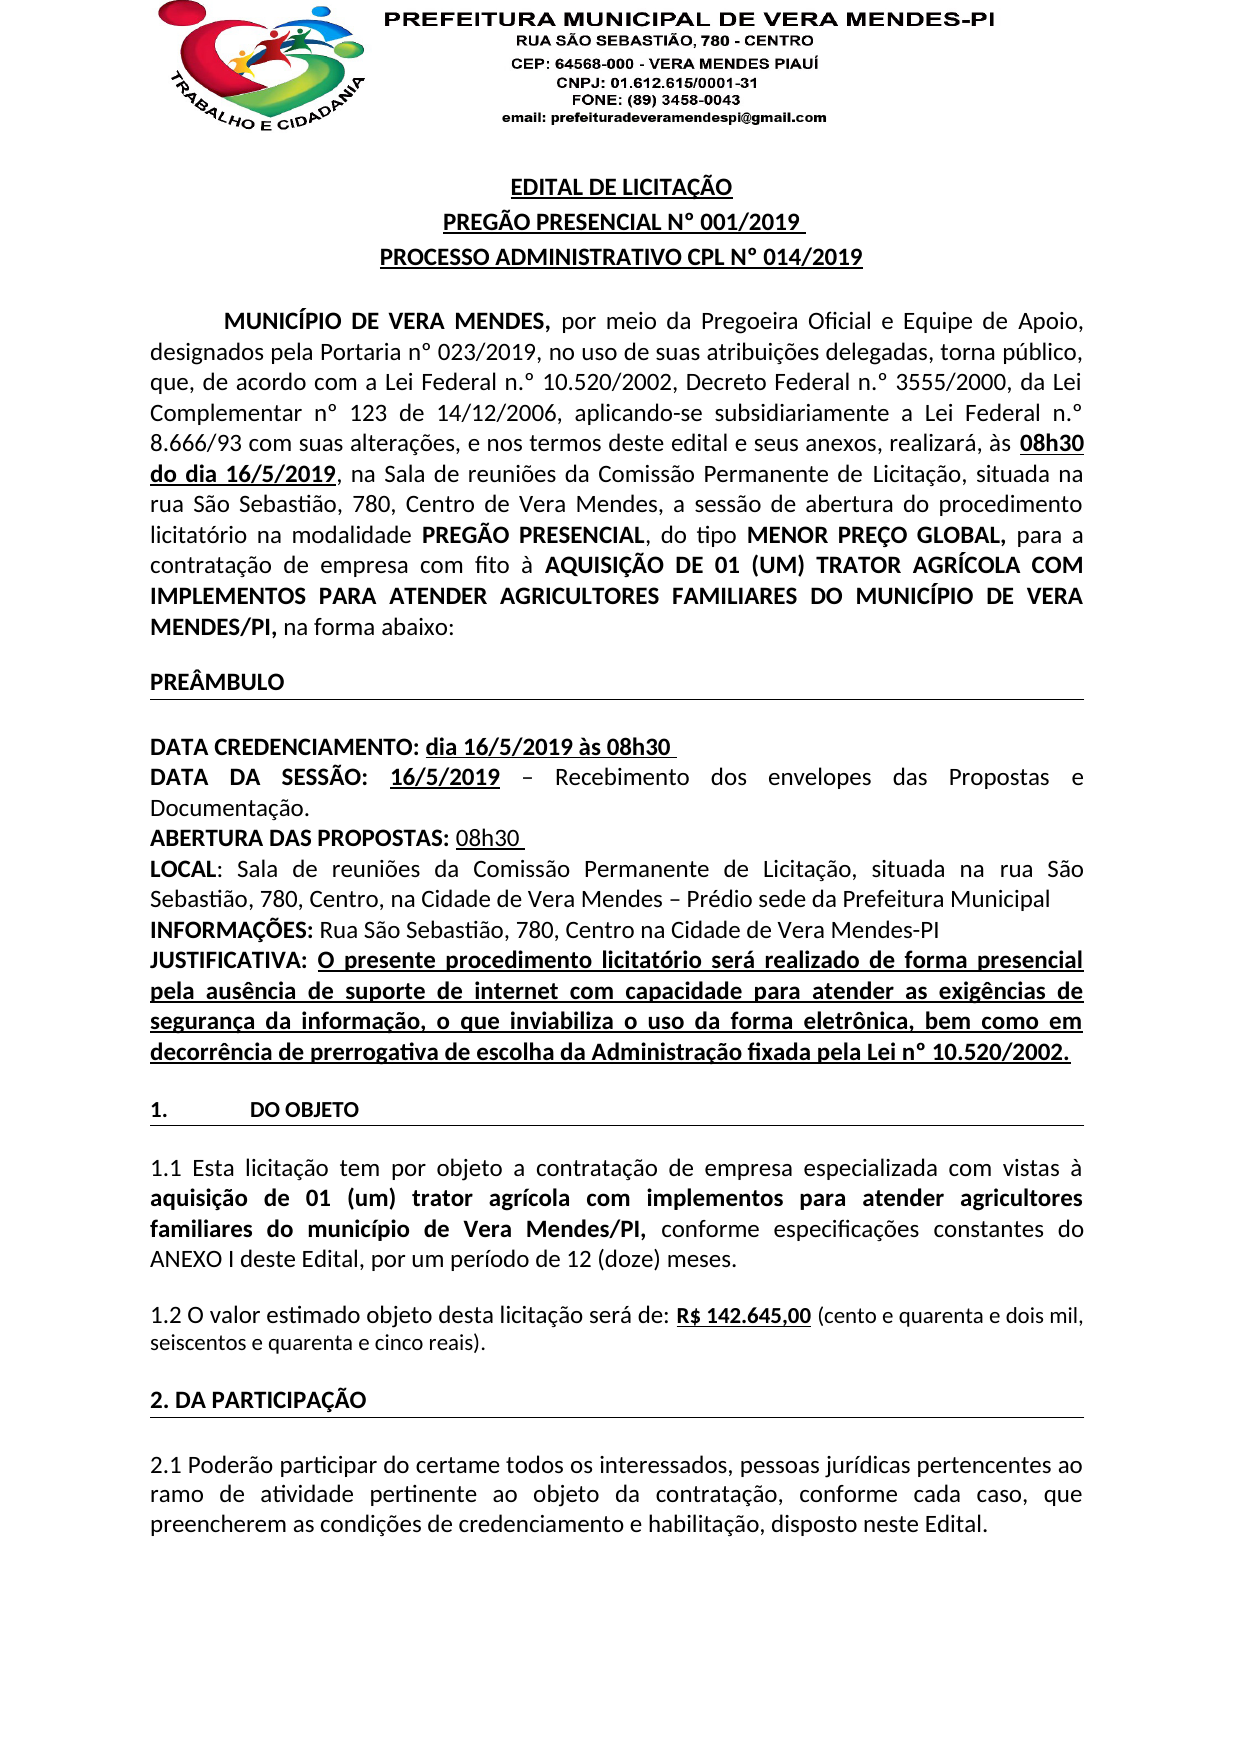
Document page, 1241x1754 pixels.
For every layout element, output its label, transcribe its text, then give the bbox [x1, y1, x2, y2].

text DATA CREDENCIAMENTO: dia 16/5/2019 às 08h30 [150, 731, 1084, 761]
text JUSTIFICATIVA: O presente procedimento licitatório será realizado de forma presencial pela ausência de suporte de internet com capacidade para atender as exigências de segurança da informação, o que inviabiliza o uso da forma eletrônica, bem como em decorrência de prerrogativa de escolha da Administração fixada pela Lei nº 10.520/2002. [150, 944, 1084, 1001]
text MUNICÍPIO DE VERA MENDES, por meio da Pregoeira Oficial e Equipe de Apoio, designados pela Portaria nº 023/2019, no uso de suas atribuições delegadas, torna público, que, de acordo com a Lei Federal n.º 10.520/2002, Decreto Federal n.º 3555/2000, da Lei Complementar nº 123 de 14/12/2006, aplicando-se subsidiariamente a Lei Federal n.º 8.666/93 com suas alterações, e nos termos deste edital e seus anexos, realizará, às 08h30 do dia 16/5/2019, na Sala de reuniões da Comissão Permanente de Licitação, situada na rua São Sebastião, 780, Centro de Vera Mendes, a sessão de abertura do procedimento licitatório na modalidade PREGÃO PRESENCIAL, do tipo MENOR PREÇO GLOBAL, para a contratação de empresa com fito à AQUISIÇÃO DE 01 (UM) TRATOR AGRÍCOLA COM IMPLEMENTOS PARA ATENDER AGRICULTORES FAMILIARES DO MUNICÍPIO DE VERA MENDES/PI, na forma abaixo: [150, 305, 1084, 641]
text JUSTIFICATIVA: O presente procedimento licitatório será realizado de forma presencial pela ausência de suporte de internet com capacidade para atender as exigências de segurança da informação, o que inviabiliza o uso da forma eletrônica, bem como em decorrência de prerrogativa de escolha da Administração fixada pela Lei nº 10.520/2002. [150, 1003, 1084, 1066]
text 1.2 O valor estimado objeto desta licitação será de: R$ 142.645,00 (cento e quarenta e dois mil, seiscentos e quarenta e cinco reais). [150, 1301, 1084, 1356]
text EDITAL DE LICITAÇÃO [150, 171, 1093, 202]
text PREGÃO PRESENCIAL Nº 001/2019 [150, 206, 1093, 237]
text PREÂMBULO [150, 667, 1084, 699]
text INFORMAÇÕES: Rua São Sebastião, 780, Centro na Cidade de Vera Mendes-PI [150, 914, 1084, 944]
text 2. DA PARTICIPAÇÃO [150, 1384, 1084, 1417]
text DATA DA SESSÃO: 16/5/2019 – Recebimento dos envelopes das Propostas e Documentação. [150, 761, 1084, 822]
text 1. DO OBJETO [150, 1095, 1084, 1125]
text 1.1 Esta licitação tem por objeto a contratação de empresa especializada com vistas à aquisição de 01 (um) trator agrícola com implementos para atender agricultores familiares do município de Vera Mendes/PI, conforme especificações constantes do ANEXO I deste Edital, por um período de 12 (doze) meses. [150, 1152, 1084, 1274]
picture [150, 0, 1036, 133]
text 2.1 Poderão participar do certame todos os interessados, pessoas jurídicas pertencentes ao ramo de atividade pertinente ao objeto da contratação, conforme cada caso, que preencherem as condições de credenciamento e habilitação, disposto neste Edital. [150, 1449, 1084, 1539]
text ABERTURA DAS PROPOSTAS: 08h30 [150, 822, 1084, 853]
text LOCAL: Sala de reuniões da Comissão Permanente de Licitação, situada na rua São Sebastião, 780, Centro, na Cidade de Vera Mendes – Prédio sede da Prefeitura Municipal [150, 853, 1084, 914]
text PROCESSO ADMINISTRATIVO CPL Nº 014/2019 [150, 241, 1093, 272]
